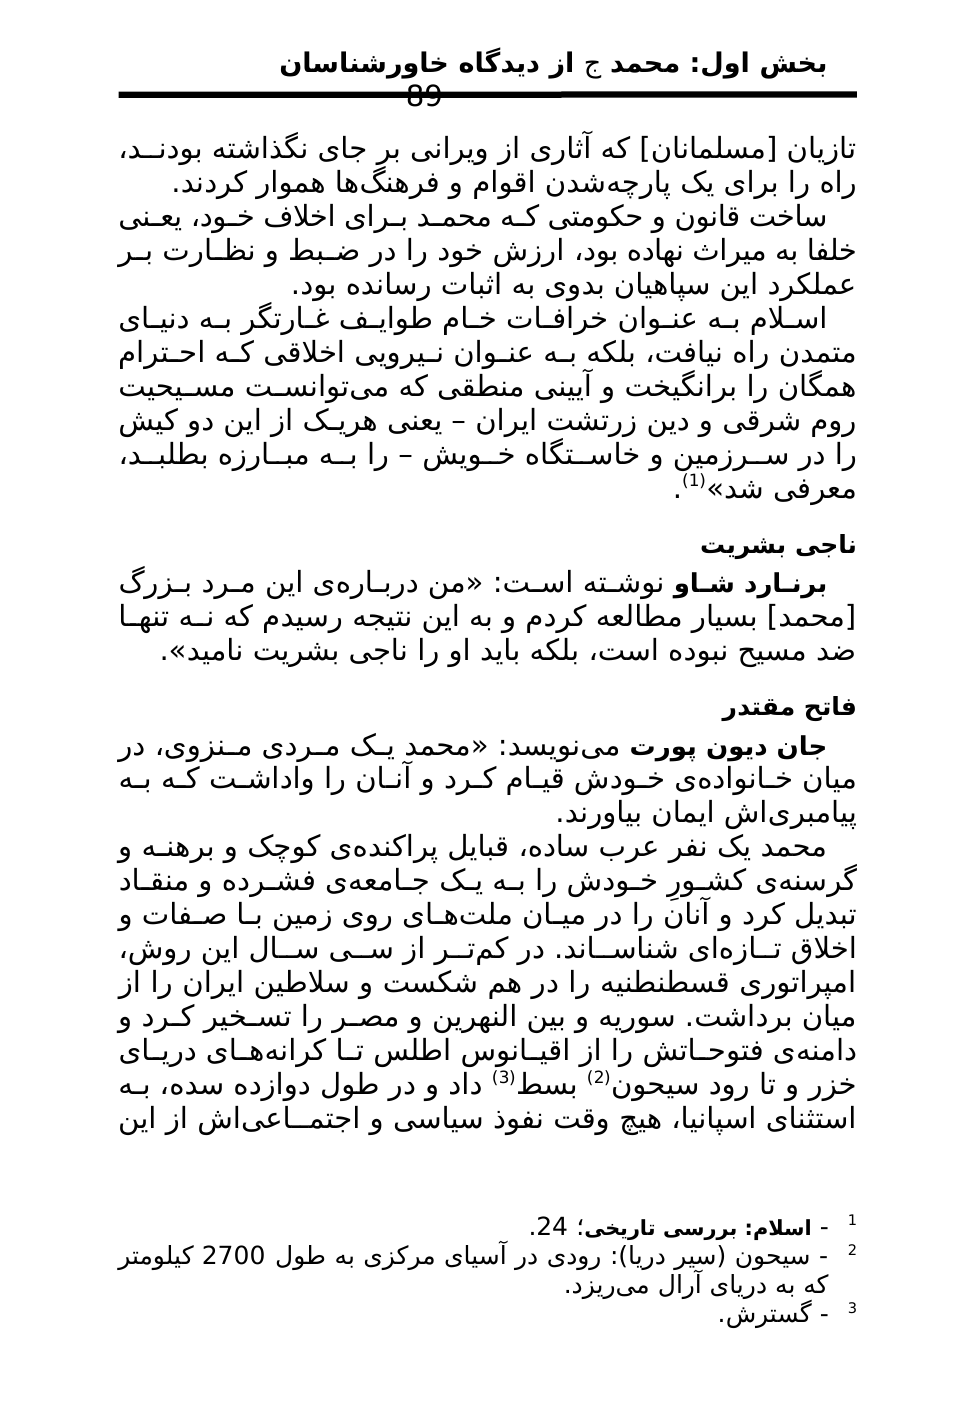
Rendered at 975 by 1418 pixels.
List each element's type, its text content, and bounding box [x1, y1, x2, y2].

text اسلام به عنوان خرافات خام طوایف غارتگر به دنیای متمدن راه نیافت، بلکه به عنوان نیرویی اخلاقی که احترام همگان را برانگیخت و آیینی منطقی که می‌توانست مسیحیت روم شرقی و دین زرتشت ایران – یعنی هریک از این دو کیش را در سرزمین و خاستگاه خویش – را به مبارزه بطلبد، معرفی شد»(). [118, 301, 857, 505]
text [118, 830, 857, 1135]
text ناجی بشریت [118, 530, 857, 559]
text ساخت قانون و حکومتی که محمد برای اخلاف خود، یعنی خلفا به میراث نهاده بود، ارزش خود را در ضبط و نظارت بر عملکرد این سپاهیان بدوی به اثبات رسانده بود. [118, 199, 857, 301]
text جان دیون پورت می‌نویسد: «محمد یک مردی منزوی، در میان خانواده‌ی خودش قیام کرد و آنان را واداشت که به پیامبری‌اش ایمان بیاورند. [118, 728, 857, 830]
text فاتح مقتدر [118, 692, 857, 722]
text برنارد شاو نوشته است: «من درباره‌‌ی این مرد بزرگ [محمد] بسیار مطالعه کردم و به این نتیجه رسیدم که نه تنها ضد مسیح نبوده است، بلکه باید او را ناجی بشریت نامید». [118, 566, 857, 667]
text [118, 132, 857, 199]
